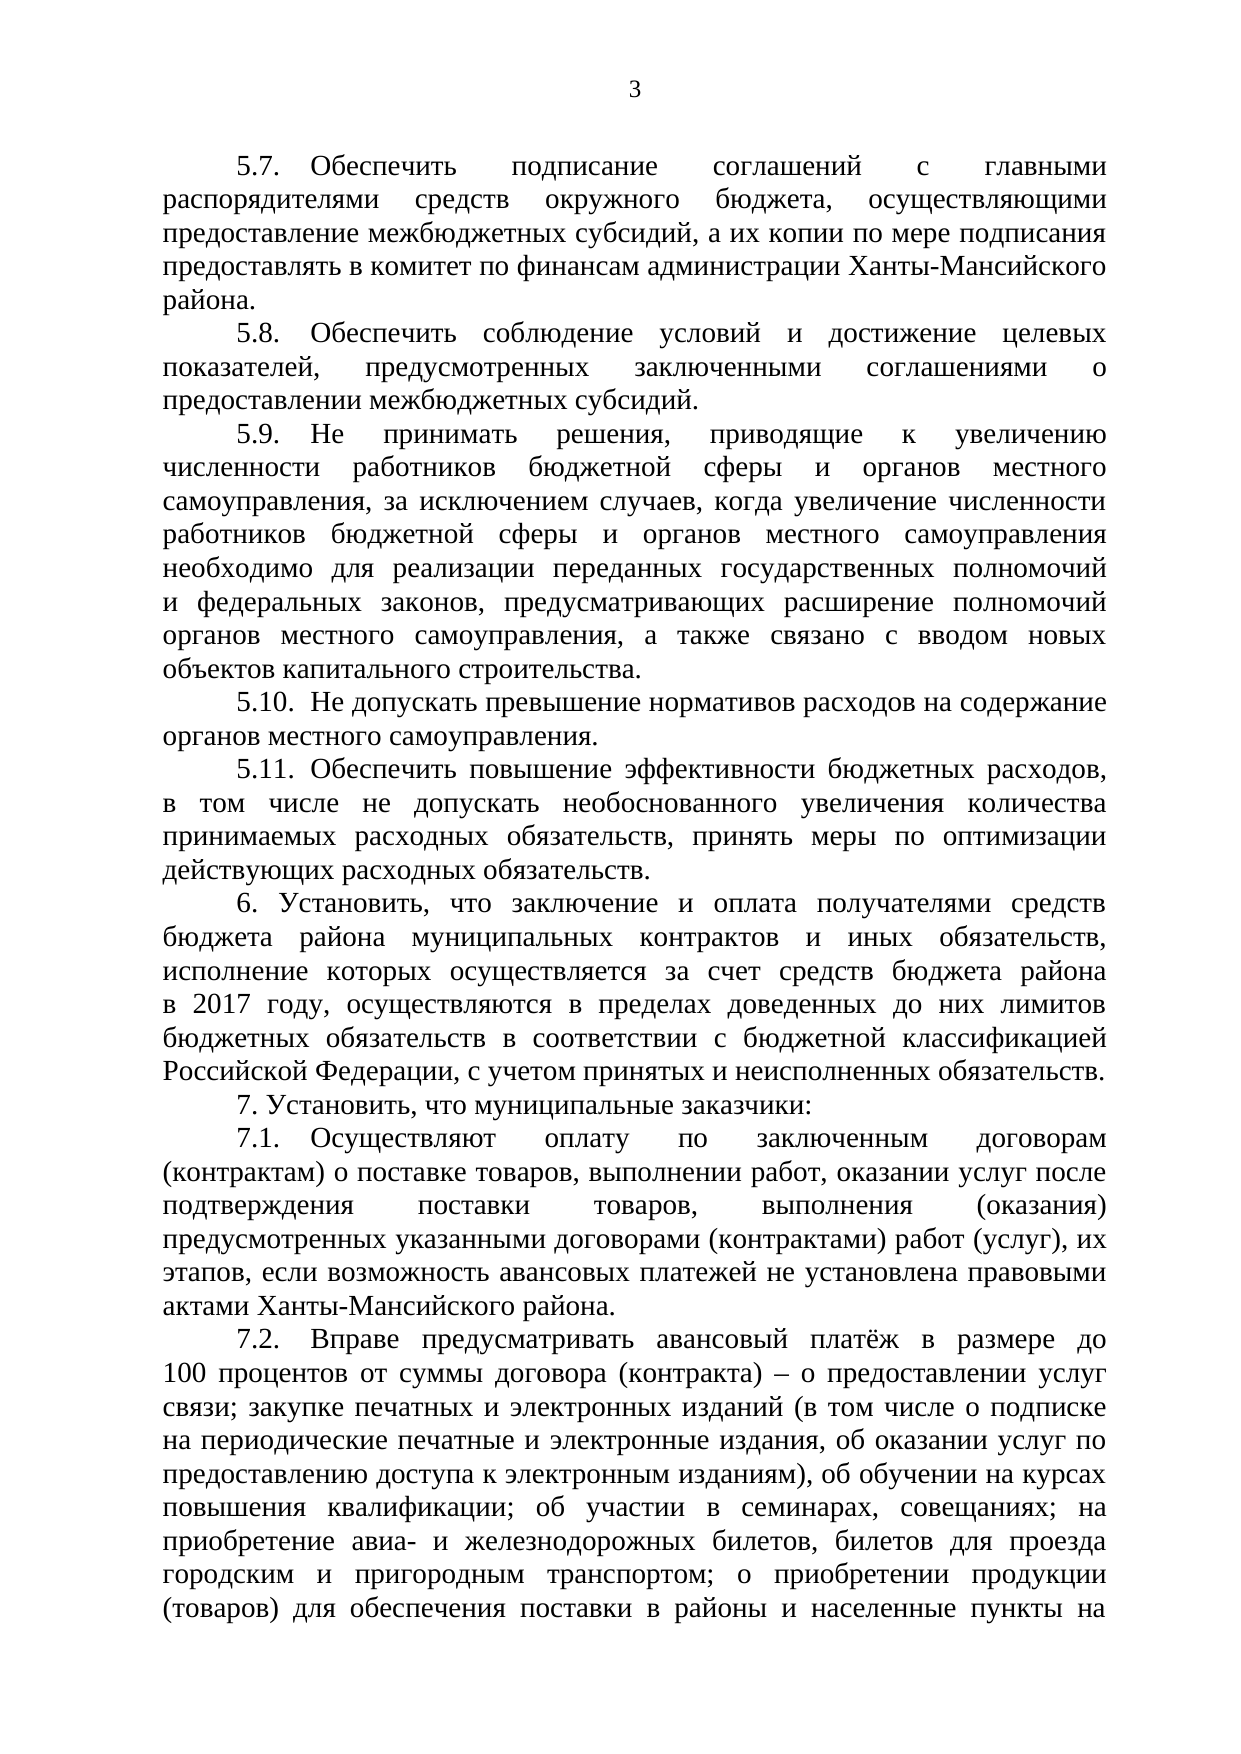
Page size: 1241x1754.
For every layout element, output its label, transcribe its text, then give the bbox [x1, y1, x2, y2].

list Не принимать решения, приводящие к увеличению численности работников бюджетной сферы и органов местного самоуправления, за исключением случаев, когда увеличение численности работников бюджетной сферы и органов местного самоуправления необходимо для реализации переданных государственных полномочий и федеральных законов, предусматривающих расширение полномочий органов местного самоуправления, а также связано с вводом новых объектов капитального строительства. [162, 416, 1107, 684]
list Осуществляют оплату по заключенным договорам (контрактам) о поставке товаров, выполнении работ, оказании услуг после подтверждения поставки товаров, выполнения (оказания) предусмотренных указанными договорами (контрактами) работ (услуг), их этапов, если возможность авансовых платежей не установлена правовыми актами Ханты-Мансийского района. [162, 1120, 1107, 1322]
list Обеспечить повышение эффективности бюджетных расходов, в том числе не допускать необоснованного увеличения количества принимаемых расходных обязательств, принять меры по оптимизации действующих расходных обязательств. [162, 751, 1107, 886]
list Обеспечить соблюдение условий и достижение целевых показателей, предусмотренных заключенными соглашениями о предоставлении межбюджетных субсидий. [162, 315, 1107, 416]
list Не допускать превышение нормативов расходов на содержание органов местного самоуправления. [162, 684, 1107, 751]
text 6. Установить, что заключение и оплата получателями средств бюджета района муниципальных контрактов и иных обязательств, исполнение которых осуществляется за счет средств бюджета района в 2017 году, осуществляются в пределах доведенных до них лимитов бюджетных обязательств в соответствии с бюджетной классификацией Российской Федерации, с учетом принятых и неисполненных обязательств. [162, 886, 1107, 1087]
text 7. Установить, что муниципальные заказчики: [162, 1087, 1107, 1120]
list Обеспечить подписание соглашений с главными распорядителями средств окружного бюджета, осуществляющими предоставление межбюджетных субсидий, а их копии по мере подписания предоставлять в комитет по финансам администрации Ханты-Мансийского района. [162, 148, 1107, 315]
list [162, 1322, 1107, 1623]
